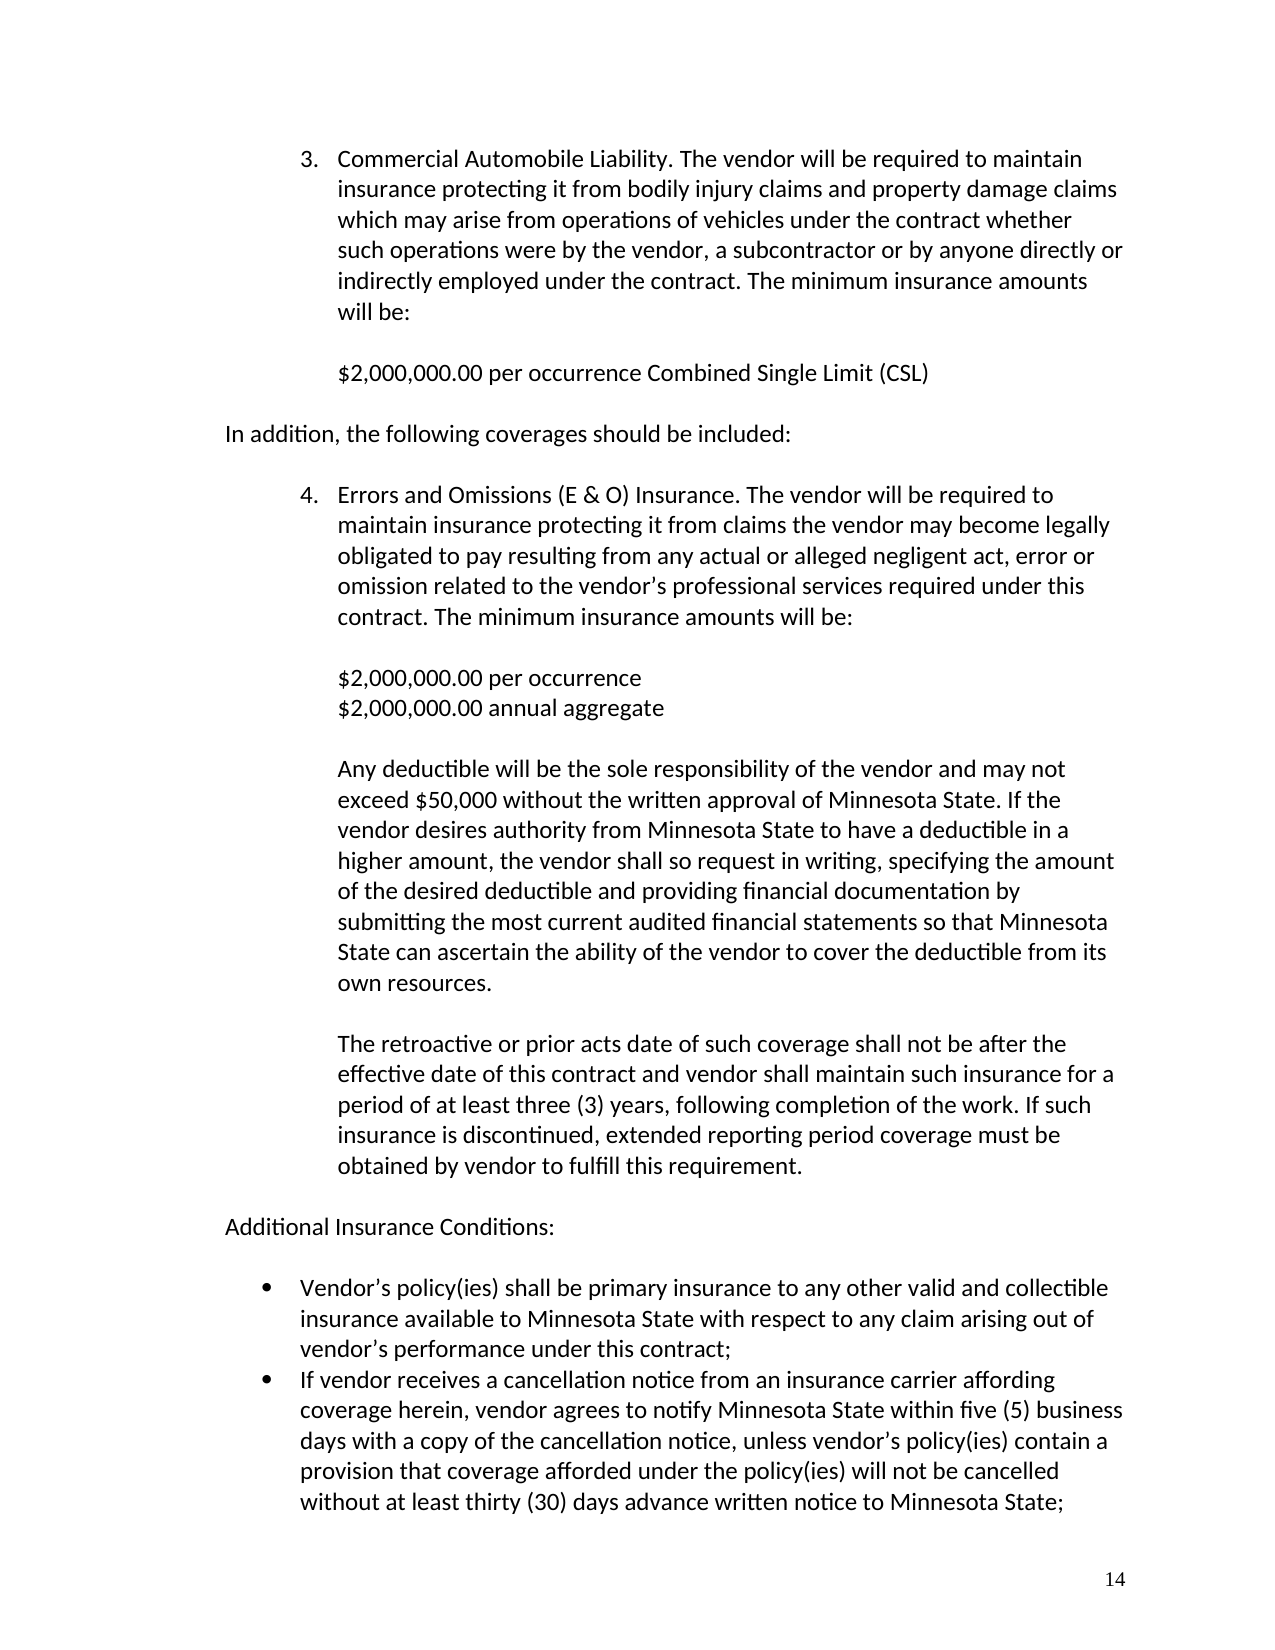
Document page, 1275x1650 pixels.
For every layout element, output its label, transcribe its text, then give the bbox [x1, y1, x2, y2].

text $2,000,000.00 annual aggregate [262, 692, 1125, 723]
text Any deductible will be the sole responsibility of the vendor and may not exceed $50,000 without the written approval of Minnesota State. If the vendor desires authority from Minnesota State to have a deductible in a higher amount, the vendor shall so request in writing, specifying the amount of the desired deductible and providing financial documentation by submitting the most current audited financial statements so that Minnesota State can ascertain the ability of the vendor to cover the deductible from its own resources. [337, 753, 1125, 998]
text In addition, the following coverages should be included: [150, 418, 1125, 448]
list If vendor receives a cancellation notice from an insurance carrier affording coverage herein, vendor agrees to notify Minnesota State within five (5) business days with a copy of the cancellation notice, unless vendor’s policy(ies) contain a provision that coverage afforded under the policy(ies) will not be cancelled without at least thirty (30) days advance written notice to Minnesota State; [262, 1364, 1125, 1516]
list Vendor’s policy(ies) shall be primary insurance to any other valid and collectible insurance available to Minnesota State with respect to any claim arising out of vendor’s performance under this contract; [262, 1272, 1125, 1364]
list Errors and Omissions (E & O) Insurance. The vendor will be required to maintain insurance protecting it from claims the vendor may become legally obligated to pay resulting from any actual or alleged negligent act, error or omission related to the vendor’s professional services required under this contract. The minimum insurance amounts will be: [300, 479, 1125, 631]
list Commercial Automobile Liability. The vendor will be required to maintain insurance protecting it from bodily injury claims and property damage claims which may arise from operations of vehicles under the contract whether such operations were by the vendor, a subcontractor or by anyone directly or indirectly employed under the contract. The minimum insurance amounts will be: [300, 143, 1125, 326]
text $2,000,000.00 per occurrence Combined Single Limit (CSL) [262, 357, 1125, 387]
text The retroactive or prior acts date of such coverage shall not be after the effective date of this contract and vendor shall maintain such insurance for a period of at least three (3) years, following completion of the work. If such insurance is discontinued, extended reporting period coverage must be obtained by vendor to fulfill this requirement. [337, 1028, 1125, 1181]
text $2,000,000.00 per occurrence [262, 662, 1125, 692]
text Additional Insurance Conditions: [150, 1211, 1125, 1242]
